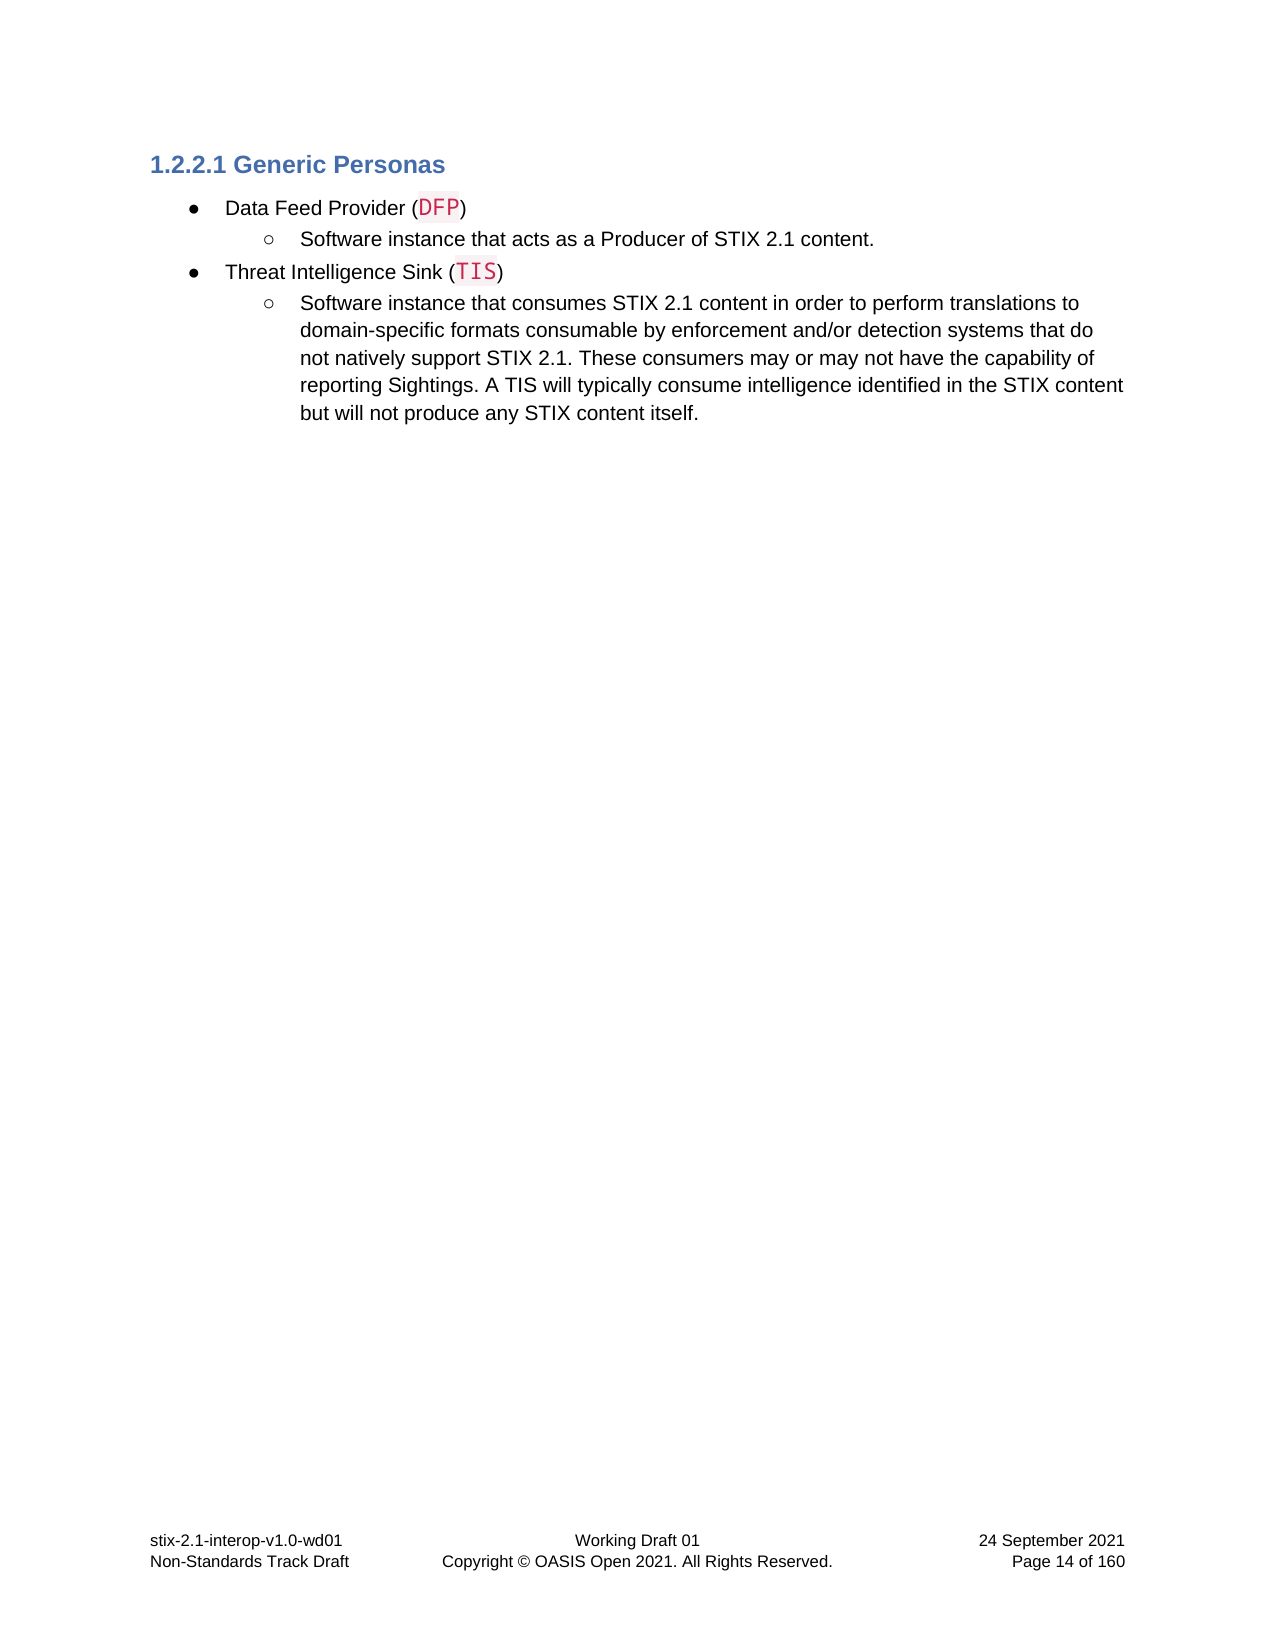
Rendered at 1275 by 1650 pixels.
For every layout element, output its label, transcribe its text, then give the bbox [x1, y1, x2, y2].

list Data Feed Provider (DFP) [187, 191, 418, 223]
list Software instance that consumes STIX 2.1 content in order to perform translations to domain-specific formats consumable by enforcement and/or detection systems that do not natively support STIX 2.1. These consumers may or may not have the capability of reporting Sightings. A TIS will typically consume intelligence identified in the STIX content but will not produce any STIX content itself. [262, 291, 1125, 425]
subtitle 1.2.2.1 Generic Personas [150, 150, 1125, 179]
list Threat Intelligence Sink (TIS) [187, 255, 455, 286]
list Threat Intelligence Sink (TIS) [497, 255, 1125, 286]
list Software instance that acts as a Producer of STIX 2.1 content. [262, 227, 1125, 251]
list Data Feed Provider (DFP) [459, 191, 1125, 223]
